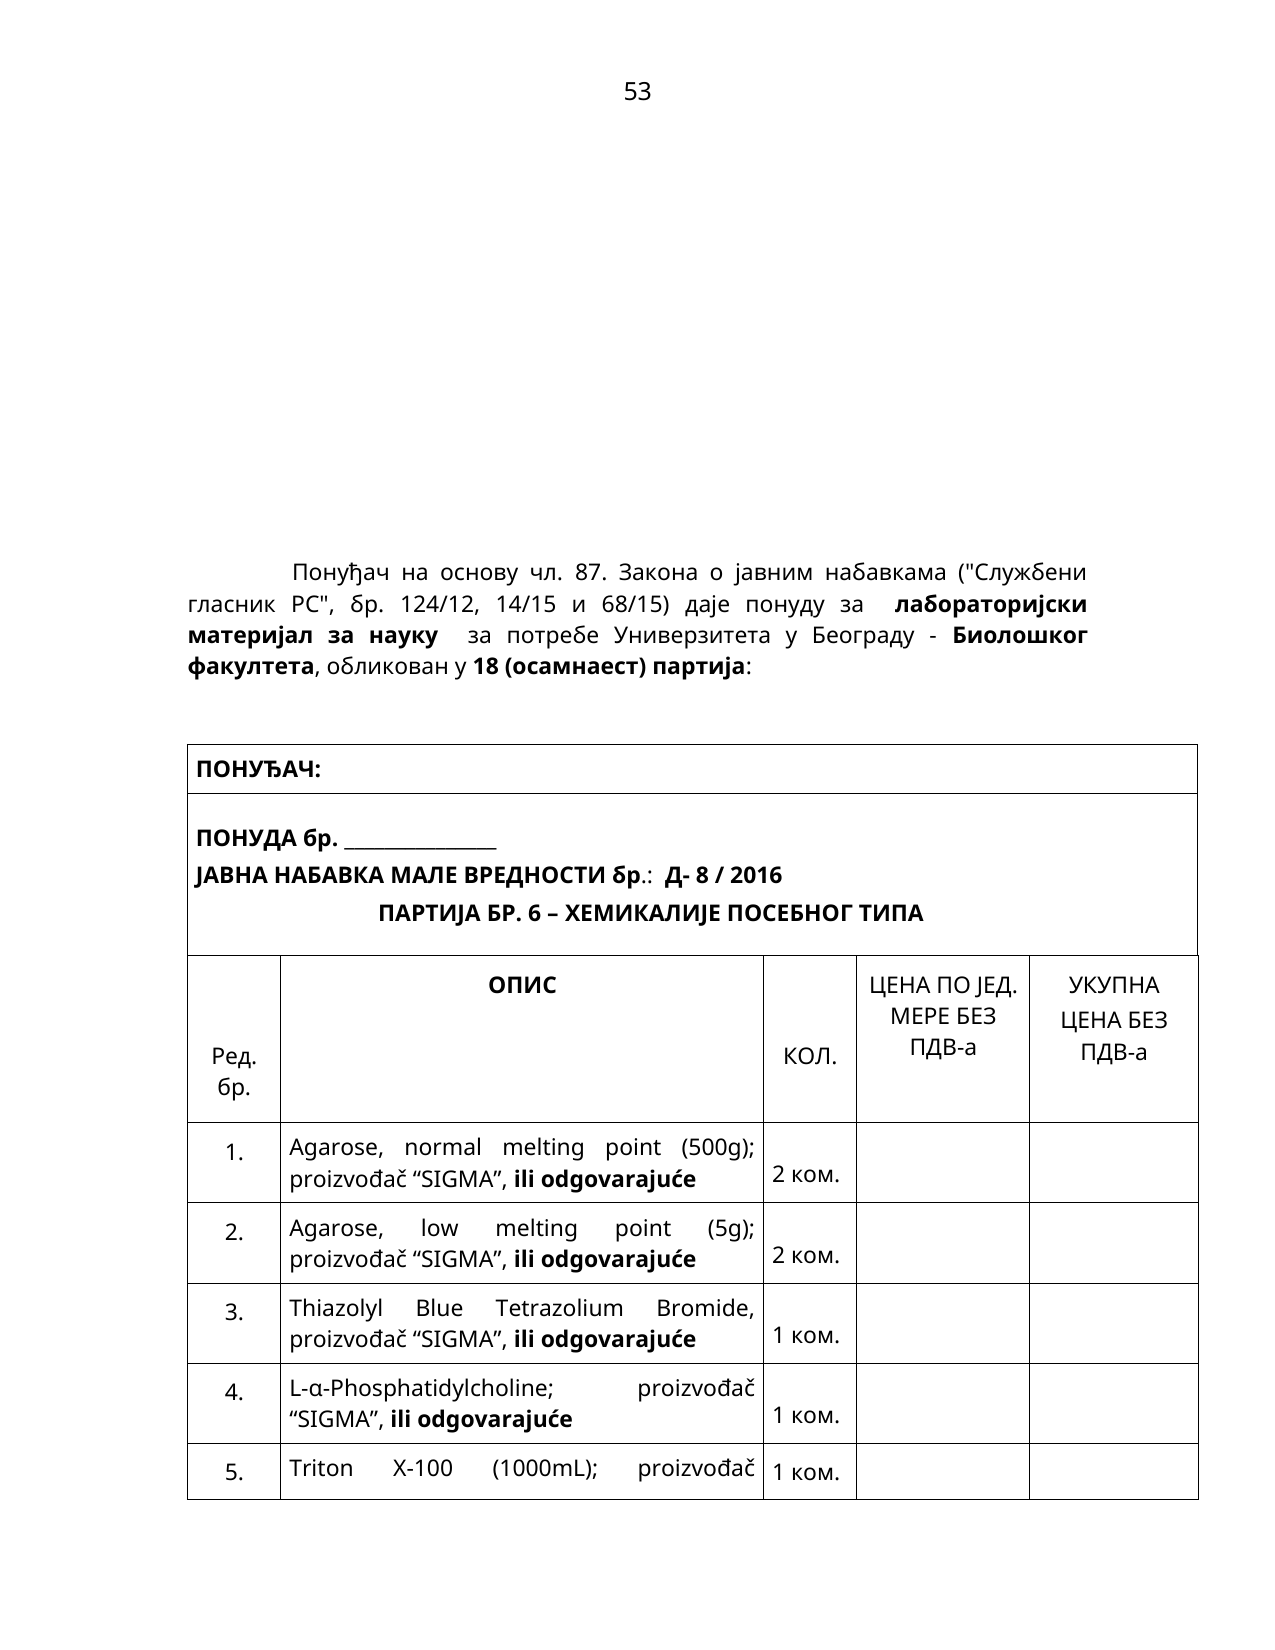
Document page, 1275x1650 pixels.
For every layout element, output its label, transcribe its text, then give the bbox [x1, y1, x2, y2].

table_header ПОНУЂАЧ: [188, 745, 1197, 793]
table_cell [857, 1284, 1029, 1363]
table_cell [857, 1203, 1029, 1282]
table_cell L-α-Phosphatidylcholine; proizvođač “SIGMA”, ili odgovarajuće [281, 1364, 763, 1443]
table_cell УКУПНA ЦEНA БEЗ ПДВ-a [1030, 956, 1198, 1122]
table_cell 1. [188, 1123, 280, 1202]
table_cell 5. [188, 1444, 280, 1499]
table_cell Thiazolyl Blue Tetrazolium Bromide, proizvođač “SIGMA”, ili odgovarajuće [281, 1284, 763, 1363]
table_cell [1030, 1444, 1198, 1499]
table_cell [281, 1444, 763, 1499]
table_cell 1 ком. [764, 1364, 856, 1443]
table_cell [1030, 1364, 1198, 1443]
table_cell 4. [188, 1364, 280, 1443]
table_cell [1030, 1203, 1198, 1282]
table_cell ПОНУДА бр. _______________ ЈАВНА НАБАВКА МАЛЕ ВРЕДНОСТИ бр.: Д- 8 / 2016 ПАРТИЈА БР. 6 – ХЕМИКАЛИЈЕ ПОСЕБНОГ ТИПА [188, 794, 1197, 955]
table_cell ОПИС [281, 956, 763, 1122]
table_cell КOЛ. [764, 956, 856, 1122]
table_cell [1030, 1123, 1198, 1202]
table_cell 2 ком. [764, 1203, 856, 1282]
table_cell [857, 1364, 1029, 1443]
text Понуђач на основу чл. 87. Закона о јавним набавкама ("Службени гласник РС", бр. 124/12, 14/15 и 68/15) даје понуду за лабораторијски материјал за науку за потребе Универзитета у Београду - Биолошког факултета, обликован у 18 (осамнаест) партија: [187, 556, 1088, 681]
table_cell [857, 1444, 1029, 1499]
table_cell 2 ком. [764, 1123, 856, 1202]
table_cell Agarose, low melting point (5g); proizvođač “SIGMA”, ili odgovarajuće [281, 1203, 763, 1282]
table_cell 3. [188, 1284, 280, 1363]
table_cell [1030, 1284, 1198, 1363]
table_cell 2. [188, 1203, 280, 1282]
table_cell ЦEНA ПO JEД. MEРE БEЗ ПДВ-a [857, 956, 1029, 1122]
table_cell 1 ком. [764, 1444, 856, 1499]
table_cell [857, 1123, 1029, 1202]
table_cell 1 ком. [764, 1284, 856, 1363]
table_cell Рeд. бр. [188, 956, 280, 1122]
table_cell Agarose, normal melting point (500g); proizvođač “SIGMA”, ili odgovarajuće [281, 1123, 763, 1202]
